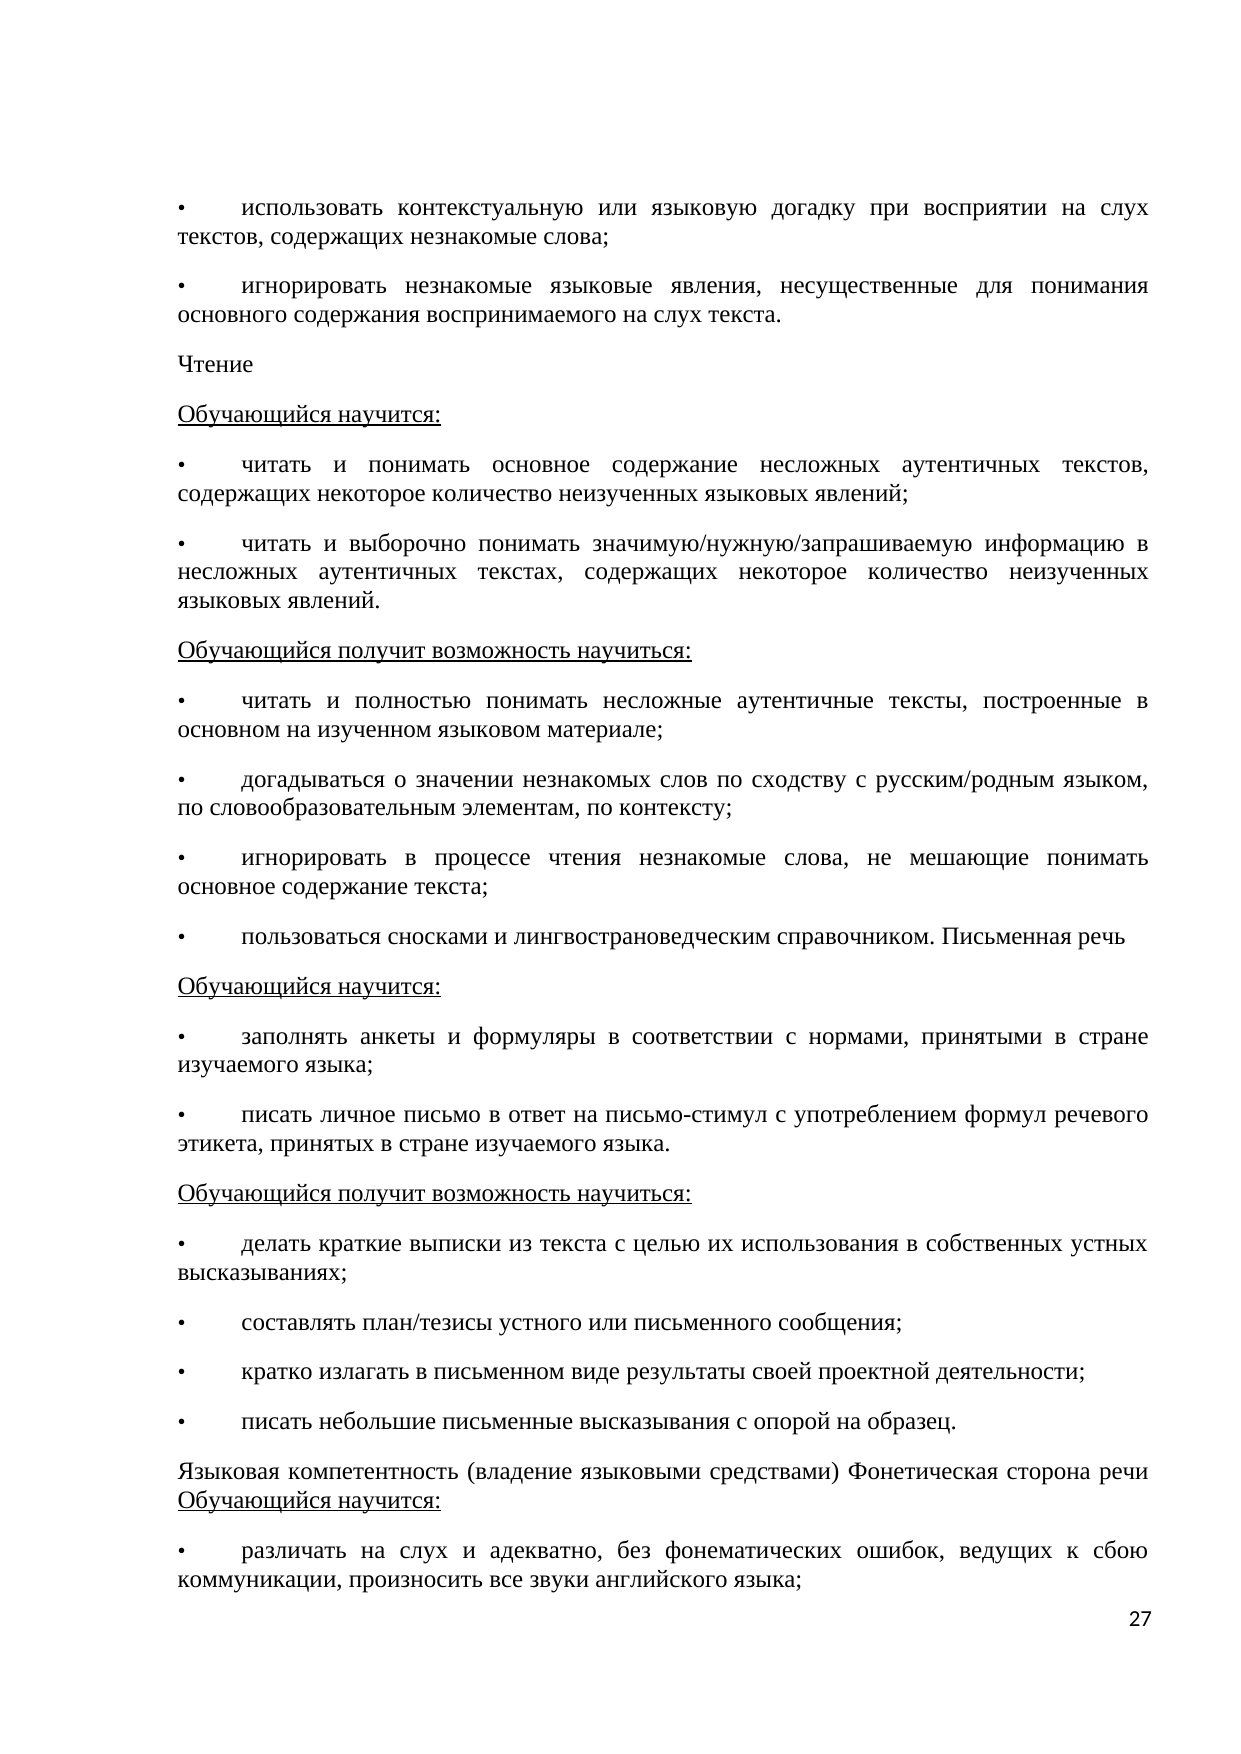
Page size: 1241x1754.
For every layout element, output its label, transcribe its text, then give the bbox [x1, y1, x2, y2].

list заполнять анкеты и формуляры в соответствии с нормами, принятыми в стране изучаемого языка; [177, 1021, 1149, 1078]
text Обучающийся получит возможность научиться: [177, 635, 1149, 664]
list составлять план/тезисы устного или письменного сообщения; [177, 1307, 1149, 1335]
text Обучающийся получит возможность научиться: [177, 1178, 1149, 1207]
list пользоваться сносками и лингвострановедческим справочником. Письменная речь [177, 921, 1149, 950]
list игнорировать в процессе чтения незнакомые слова, не мешающие понимать основное содержание текста; [177, 842, 1149, 900]
list читать и выборочно понимать значимую/нужную/запрашиваемую информацию в несложных аутентичных текстах, содержащих некоторое количество неизученных языковых явлений. [177, 528, 1149, 614]
list делать краткие выписки из текста с целью их использования в собственных устных высказываниях; [177, 1228, 1149, 1285]
list догадываться о значении незнакомых слов по сходству с русским/родным языком, по словообразовательным элементам, по контексту; [177, 764, 1149, 821]
list писать личное письмо в ответ на письмо-стимул с употреблением формул речевого этикета, принятых в стране изучаемого языка. [177, 1099, 1149, 1157]
list читать и понимать основное содержание несложных аутентичных текстов, содержащих некоторое количество неизученных языковых явлений; [177, 449, 1149, 507]
text Обучающийся научится: [177, 399, 1149, 428]
list использовать контекстуальную или языковую догадку при восприятии на слух текстов, содержащих незнакомые слова; [177, 192, 1149, 249]
list кратко излагать в письменном виде результаты своей проектной деятельности; [177, 1356, 1149, 1385]
text Языковая компетентность (владение языковыми средствами) Фонетическая сторона речи Обучающийся научится: [177, 1456, 1149, 1514]
text Чтение [177, 349, 1149, 378]
list игнорировать незнакомые языковые явления, несущественные для понимания основного содержания воспринимаемого на слух текста. [177, 271, 1149, 328]
list писать небольшие письменные высказывания с опорой на образец. [177, 1406, 1149, 1435]
list различать на слух и адекватно, без фонематических ошибок, ведущих к сбою коммуникации, произносить все звуки английского языка; [177, 1535, 1149, 1592]
list читать и полностью понимать несложные аутентичные тексты, построенные в основном на изученном языковом материале; [177, 685, 1149, 742]
text Обучающийся научится: [177, 971, 1149, 999]
